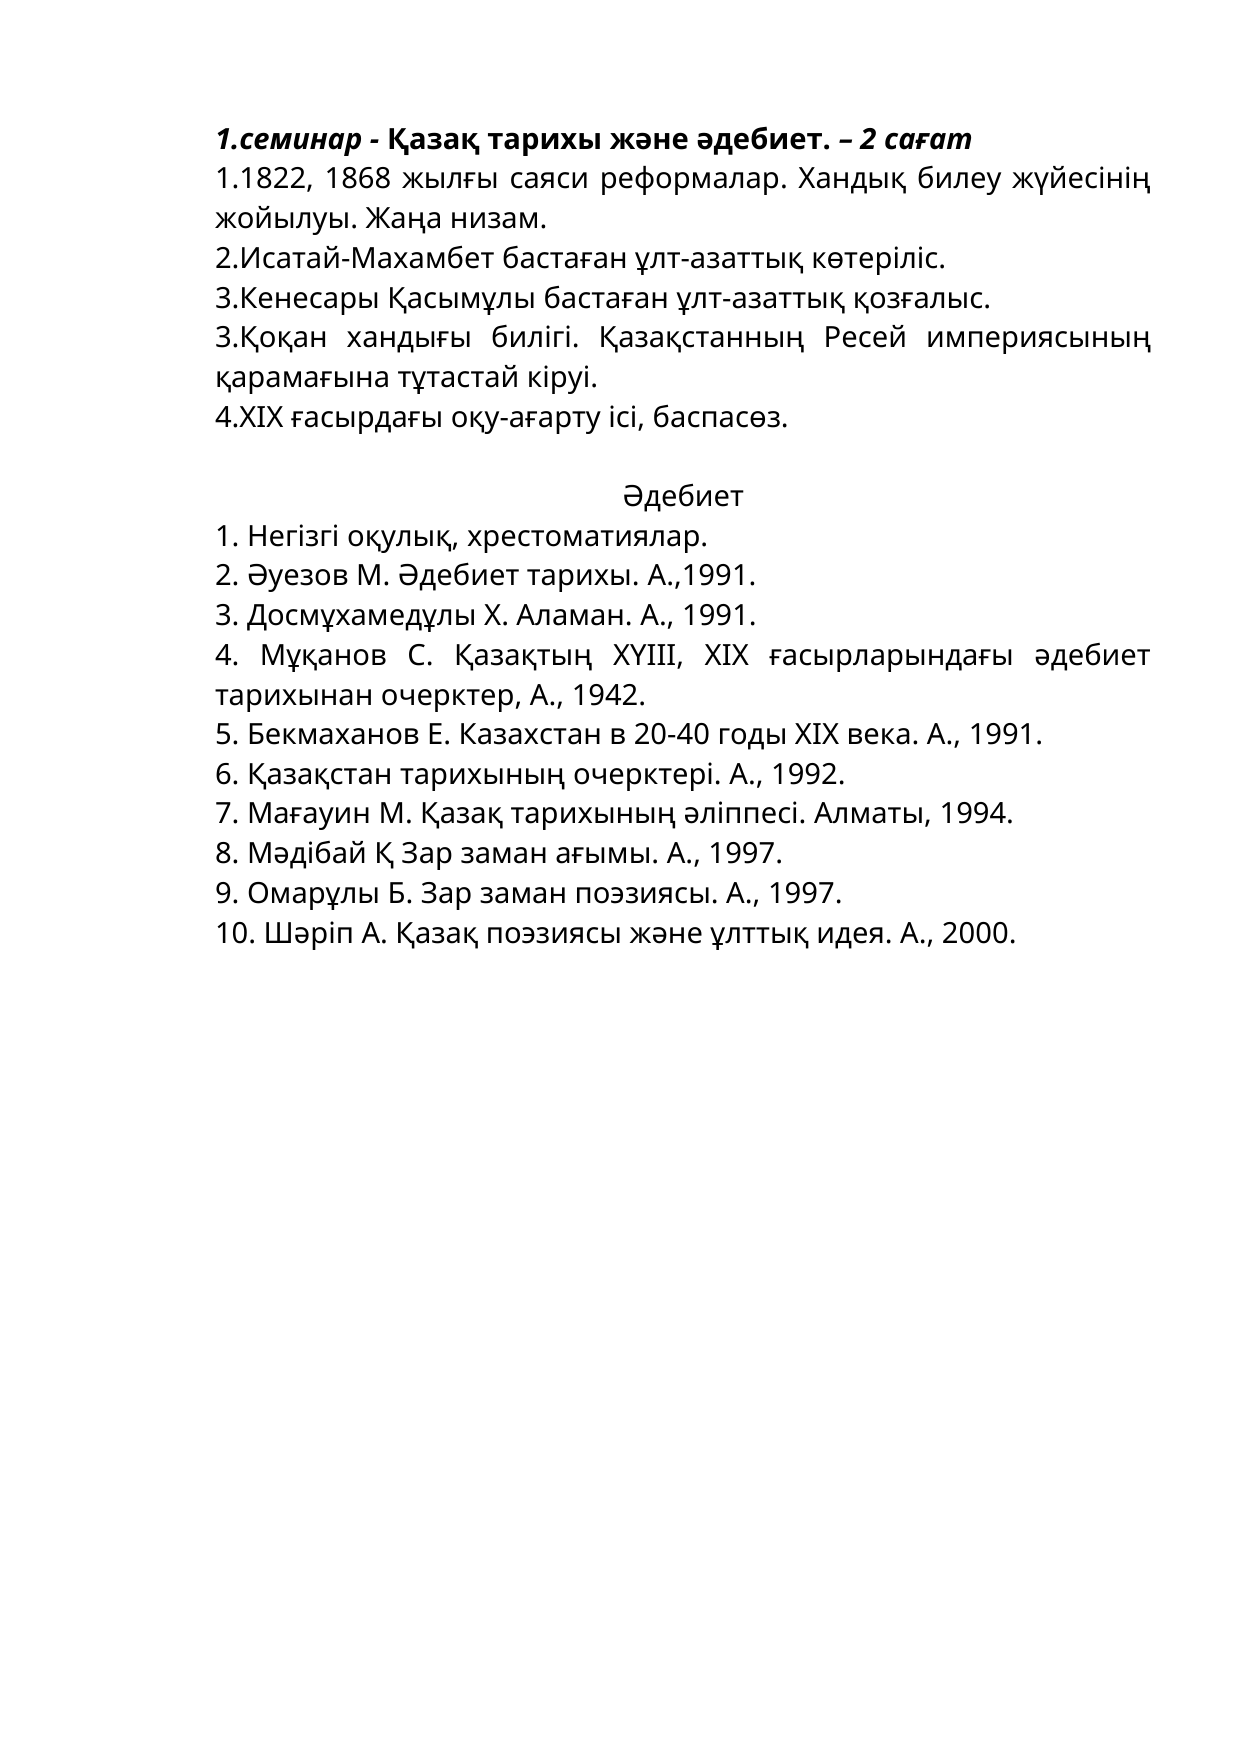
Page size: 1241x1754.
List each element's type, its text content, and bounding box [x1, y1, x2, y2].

text 10. Шәріп А. Қазақ поэзиясы және ұлттық идея. А., 2000. [215, 912, 1152, 952]
text 2. Әуезов М. Әдебиет тарихы. А.,1991. [215, 555, 1152, 594]
text 3. Досмұхамедұлы Х. Аламан. А., 1991. [215, 594, 1152, 634]
text 7. Мағауин М. Қазақ тарихының әліппесі. Алматы, 1994. [215, 793, 1152, 832]
text 3.Кенесары Қасымұлы бастаған ұлт-азаттық қозғалыс. [215, 277, 1152, 317]
text 2.Исатай-Махамбет бастаған ұлт-азаттық көтеріліс. [215, 237, 1152, 277]
text 3.Қоқан хандығы билігі. Қазақстанның Ресей империясының қарамағына тұтастай кіруі. [215, 317, 1152, 396]
text 5. Бекмаханов Е. Казахстан в 20-40 годы ХІХ века. А., 1991. [215, 713, 1152, 753]
text 4. Мұқанов С. Қазақтың ХҮІІІ, ХІХ ғасырларындағы әдебиет тарихынан очерктер, А., 1942. [215, 634, 1152, 713]
text 8. Мәдібай Қ Зар заман ағымы. А., 1997. [215, 832, 1152, 872]
text 9. Омарұлы Б. Зар заман поэзиясы. А., 1997. [215, 872, 1152, 912]
text 1. Негізгі оқулық, хрестоматиялар. [215, 515, 1152, 555]
text 4.ХІХ ғасырдағы оқу-ағарту ісі, баспасөз. [215, 396, 1152, 436]
text 1.семинар - Қазақ тарихы және әдебиет. – 2 сағат [215, 118, 1152, 158]
text Әдебиет [215, 475, 1152, 515]
text 6. Қазақстан тарихының очерктері. А., 1992. [215, 753, 1152, 793]
text 1.1822, 1868 жылғы саяси реформалар. Хандық билеу жүйесінің жойылуы. Жаңа низам. [215, 158, 1152, 237]
